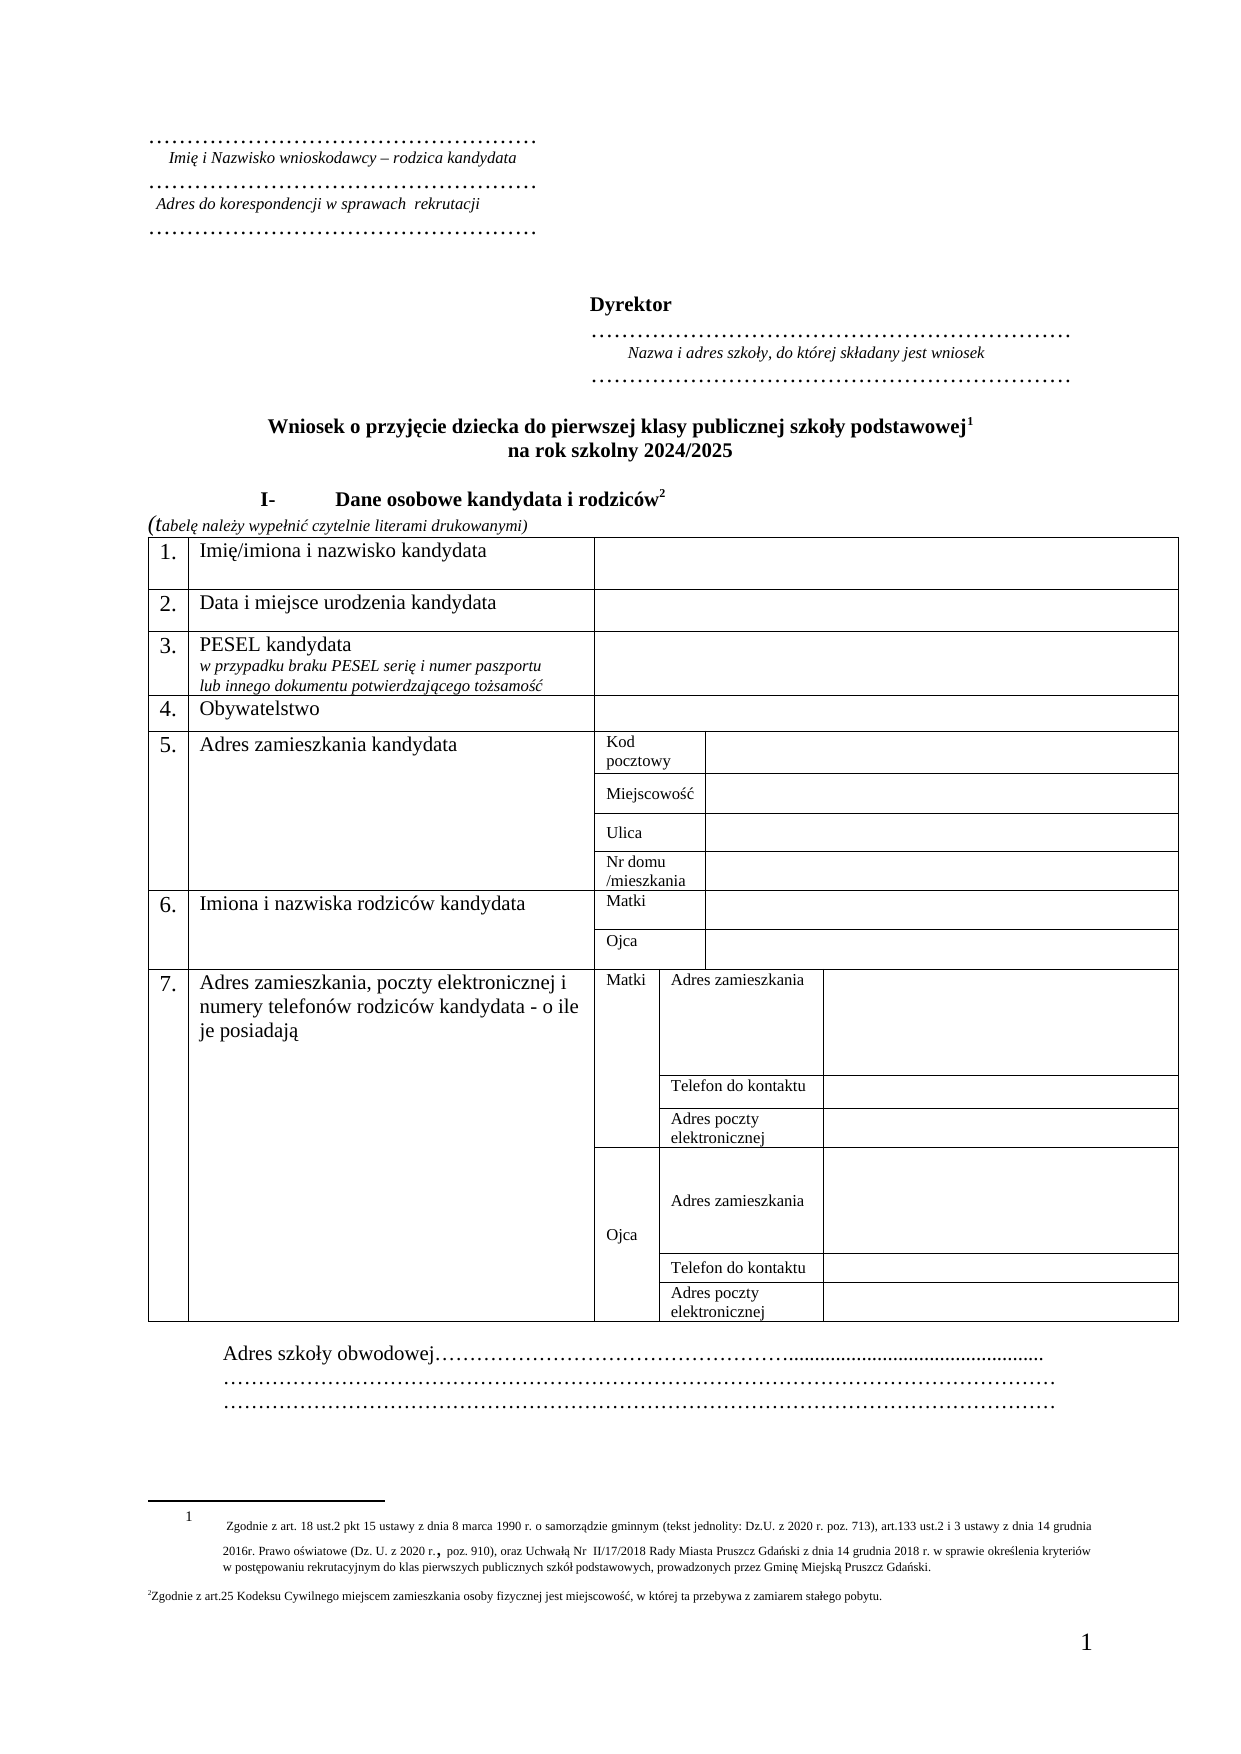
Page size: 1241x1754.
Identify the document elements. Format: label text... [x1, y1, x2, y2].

table_cell Telefon do kontaktu [660, 1254, 823, 1282]
table_header [595, 538, 1178, 589]
table_cell Nr domu /mieszkania [595, 852, 705, 890]
table_cell 5. [149, 732, 188, 890]
table_cell Adres zamieszkania [660, 1148, 823, 1253]
table_cell Imiona i nazwiska rodziców kandydata [189, 891, 594, 969]
table_header 1. [149, 538, 188, 589]
table_cell Matki [595, 891, 705, 929]
table_cell Adres poczty elektronicznej [660, 1283, 823, 1321]
table_cell Ojca [595, 930, 705, 969]
table_cell PESEL kandydata w przypadku braku PESEL serię i numer paszportu lub innego dokumentu potwierdzającego tożsamość [189, 632, 594, 694]
text …………………………………………… [148, 122, 1093, 148]
table_cell 3. [149, 632, 188, 694]
table_cell Matki [595, 970, 659, 1147]
text (tabelę należy wypełnić czytelnie literami drukowanymi) [148, 511, 1093, 537]
text Imię i Nazwisko wnioskodawcy – rodzica kandydata [148, 148, 1093, 167]
table_cell Adres zamieszkania kandydata [189, 732, 594, 890]
table_cell [706, 930, 1178, 969]
table_cell [595, 696, 1178, 731]
table_cell Obywatelstwo [189, 696, 594, 731]
table_cell Adres zamieszkania [660, 970, 823, 1075]
table_cell [595, 590, 1178, 631]
text Wniosek o przyjęcie dziecka do pierwszej klasy publicznej szkoły podstawowej [148, 414, 1093, 438]
table_cell Ulica [595, 814, 705, 851]
text ……………………………………………………… [148, 362, 1093, 388]
table_cell [706, 732, 1178, 773]
table_cell Adres poczty elektronicznej [660, 1109, 823, 1147]
text …………………………………………… [148, 167, 1093, 194]
table_cell [706, 774, 1178, 813]
text ………………………………………………………………………………………………………… [223, 1365, 1093, 1389]
table_cell [824, 1076, 1178, 1107]
table_cell [824, 1148, 1178, 1253]
text …………………………………………… [148, 213, 1093, 239]
table_cell [706, 814, 1178, 851]
text ……………………………………………………… [148, 316, 1093, 342]
table_cell [824, 1254, 1178, 1282]
text Dyrektor [148, 292, 1093, 316]
table_cell [706, 891, 1178, 929]
table_header Imię/imiona i nazwisko kandydata [189, 538, 594, 589]
table_cell [824, 970, 1178, 1075]
table_cell Data i miejsce urodzenia kandydata [189, 590, 594, 631]
table_cell Adres zamieszkania, poczty elektronicznej i numery telefonów rodziców kandydata - o ile je posiadają [189, 970, 594, 1321]
table_cell [824, 1109, 1178, 1147]
table_cell [706, 852, 1178, 890]
text Adres szkoły obwodowej……………………………………………................................................. [223, 1341, 1093, 1365]
table_cell 2. [149, 590, 188, 631]
text Nazwa i adres szkoły, do której składany jest wniosek [148, 342, 1093, 362]
table_cell Kod pocztowy [595, 732, 705, 773]
text Adres do korespondencji w sprawach rekrutacji [148, 194, 1093, 213]
table_cell 4. [149, 696, 188, 731]
text na rok szkolny 2024/2025 [148, 438, 1093, 462]
table_cell [824, 1283, 1178, 1321]
table_cell 7. [149, 970, 188, 1321]
table_cell 6. [149, 891, 188, 969]
list Dane osobowe kandydata i rodziców2 [260, 486, 1093, 511]
text ………………………………………………………………………………………………………… [223, 1389, 1093, 1413]
table_cell Miejscowość [595, 774, 705, 813]
table_cell [595, 632, 1178, 694]
table_cell Telefon do kontaktu [660, 1076, 823, 1107]
table_cell Ojca [595, 1148, 659, 1321]
